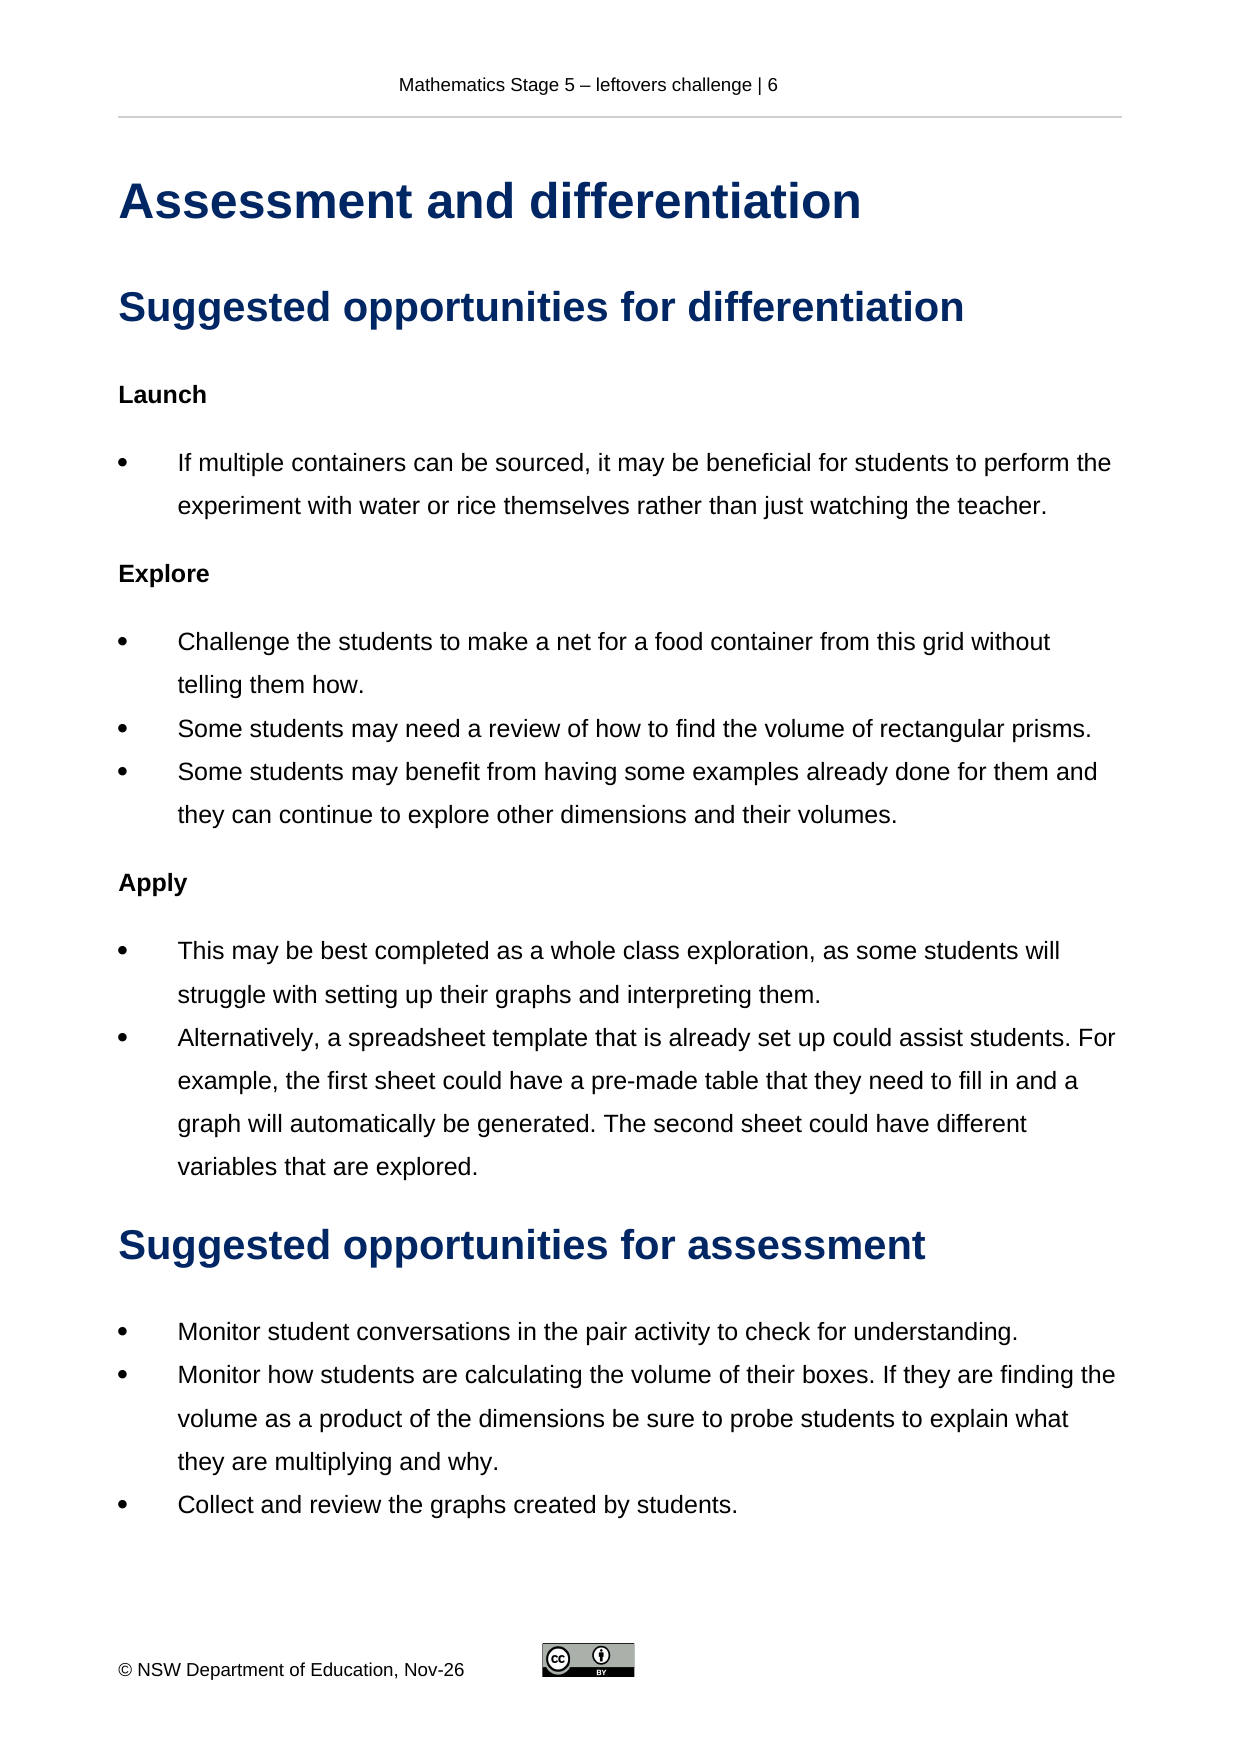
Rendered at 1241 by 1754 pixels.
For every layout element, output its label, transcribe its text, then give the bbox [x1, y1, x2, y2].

list Some students may benefit from having some examples already done for them and they can continue to explore other dimensions and their volumes. [118, 757, 1122, 829]
list Monitor student conversations in the pair activity to check for understanding. [118, 1317, 1122, 1346]
subtitle Suggested opportunities for differentiation [118, 283, 1122, 331]
list Monitor how students are calculating the volume of their boxes. If they are finding the volume as a product of the dimensions be sure to probe students to explain what they are multiplying and why. [118, 1360, 1122, 1476]
picture [542, 1643, 635, 1677]
list Challenge the students to make a net for a food container from this grid without telling them how. [118, 627, 1122, 699]
text Apply [118, 868, 1122, 897]
list If multiple containers can be sourced, it may be beneficial for students to perform the experiment with water or rice themselves rather than just watching the teacher. [118, 448, 1122, 520]
text Launch [118, 380, 1122, 408]
list This may be best completed as a whole class exploration, as some students will struggle with setting up their graphs and interpreting them. [118, 936, 1122, 1008]
list Alternatively, a spreadsheet template that is already set up could assist students. For example, the first sheet could have a pre-made table that they need to fill in and a graph will automatically be generated. The second sheet could have different variables that are explored. [118, 1023, 1122, 1181]
subtitle Suggested opportunities for assessment [118, 1220, 1122, 1268]
list Some students may need a review of how to find the volume of rectangular prisms. [118, 714, 1122, 742]
list Collect and review the graphs created by students. [118, 1490, 1122, 1519]
text Explore [118, 559, 1122, 588]
subtitle Assessment and differentiation [118, 172, 1122, 229]
